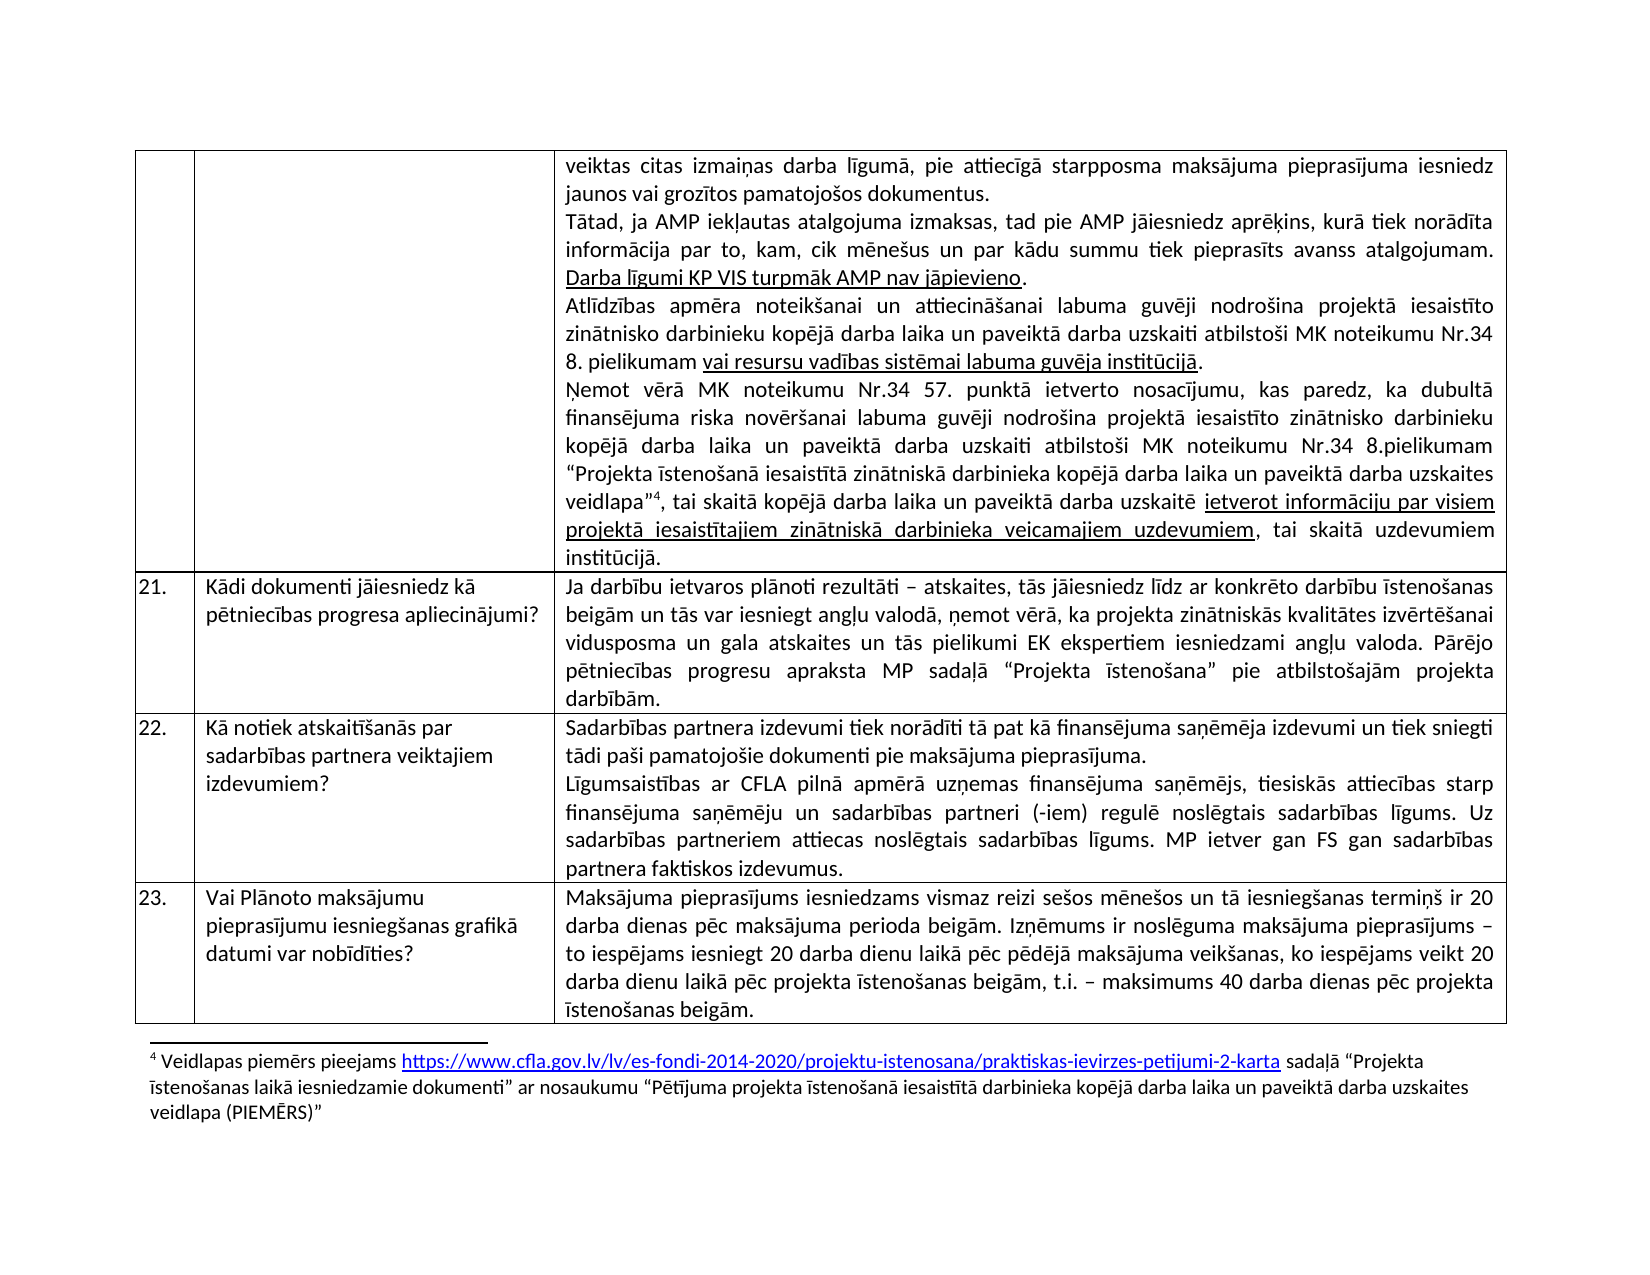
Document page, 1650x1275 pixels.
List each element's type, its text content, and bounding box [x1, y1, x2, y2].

table_cell [136, 573, 194, 712]
table_cell Kādi dokumenti jāiesniedz kā pētniecības progresa apliecinājumi? [195, 573, 554, 712]
table_cell [136, 714, 194, 882]
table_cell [195, 883, 554, 1023]
table_cell Kā notiek atskaitīšanās par sadarbības partnera veiktajiem izdevumiem? [195, 714, 554, 882]
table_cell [555, 883, 1506, 1023]
table_cell Ja darbību ietvaros plānoti rezultāti – atskaites, tās jāiesniedz līdz ar konkrēto darbību īstenošanas beigām un tās var iesniegt angļu valodā, ņemot vērā, ka projekta zinātniskās kvalitātes izvērtēšanai vidusposma un gala atskaites un tās pielikumi EK ekspertiem iesniedzami angļu valoda. Pārējo pētniecības progresu apraksta MP sadaļā “Projekta īstenošana” pie atbilstošajām projekta darbībām. [555, 573, 1506, 712]
table_cell [136, 883, 194, 1023]
table_cell Sadarbības partnera izdevumi tiek norādīti tā pat kā finansējuma saņēmēja izdevumi un tiek sniegti tādi paši pamatojošie dokumenti pie maksājuma pieprasījuma. Līgumsaistības ar CFLA pilnā apmērā uzņemas finansējuma saņēmējs, tiesiskās attiecības starp finansējuma saņēmēju un sadarbības partneri (-iem) regulē noslēgtais sadarbības līgums. Uz sadarbības partneriem attiecas noslēgtais sadarbības līgums. MP ietver gan FS gan sadarbības partnera faktiskos izdevumus. [555, 714, 1506, 882]
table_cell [195, 151, 554, 571]
table_cell [136, 151, 194, 571]
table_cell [555, 151, 1506, 571]
